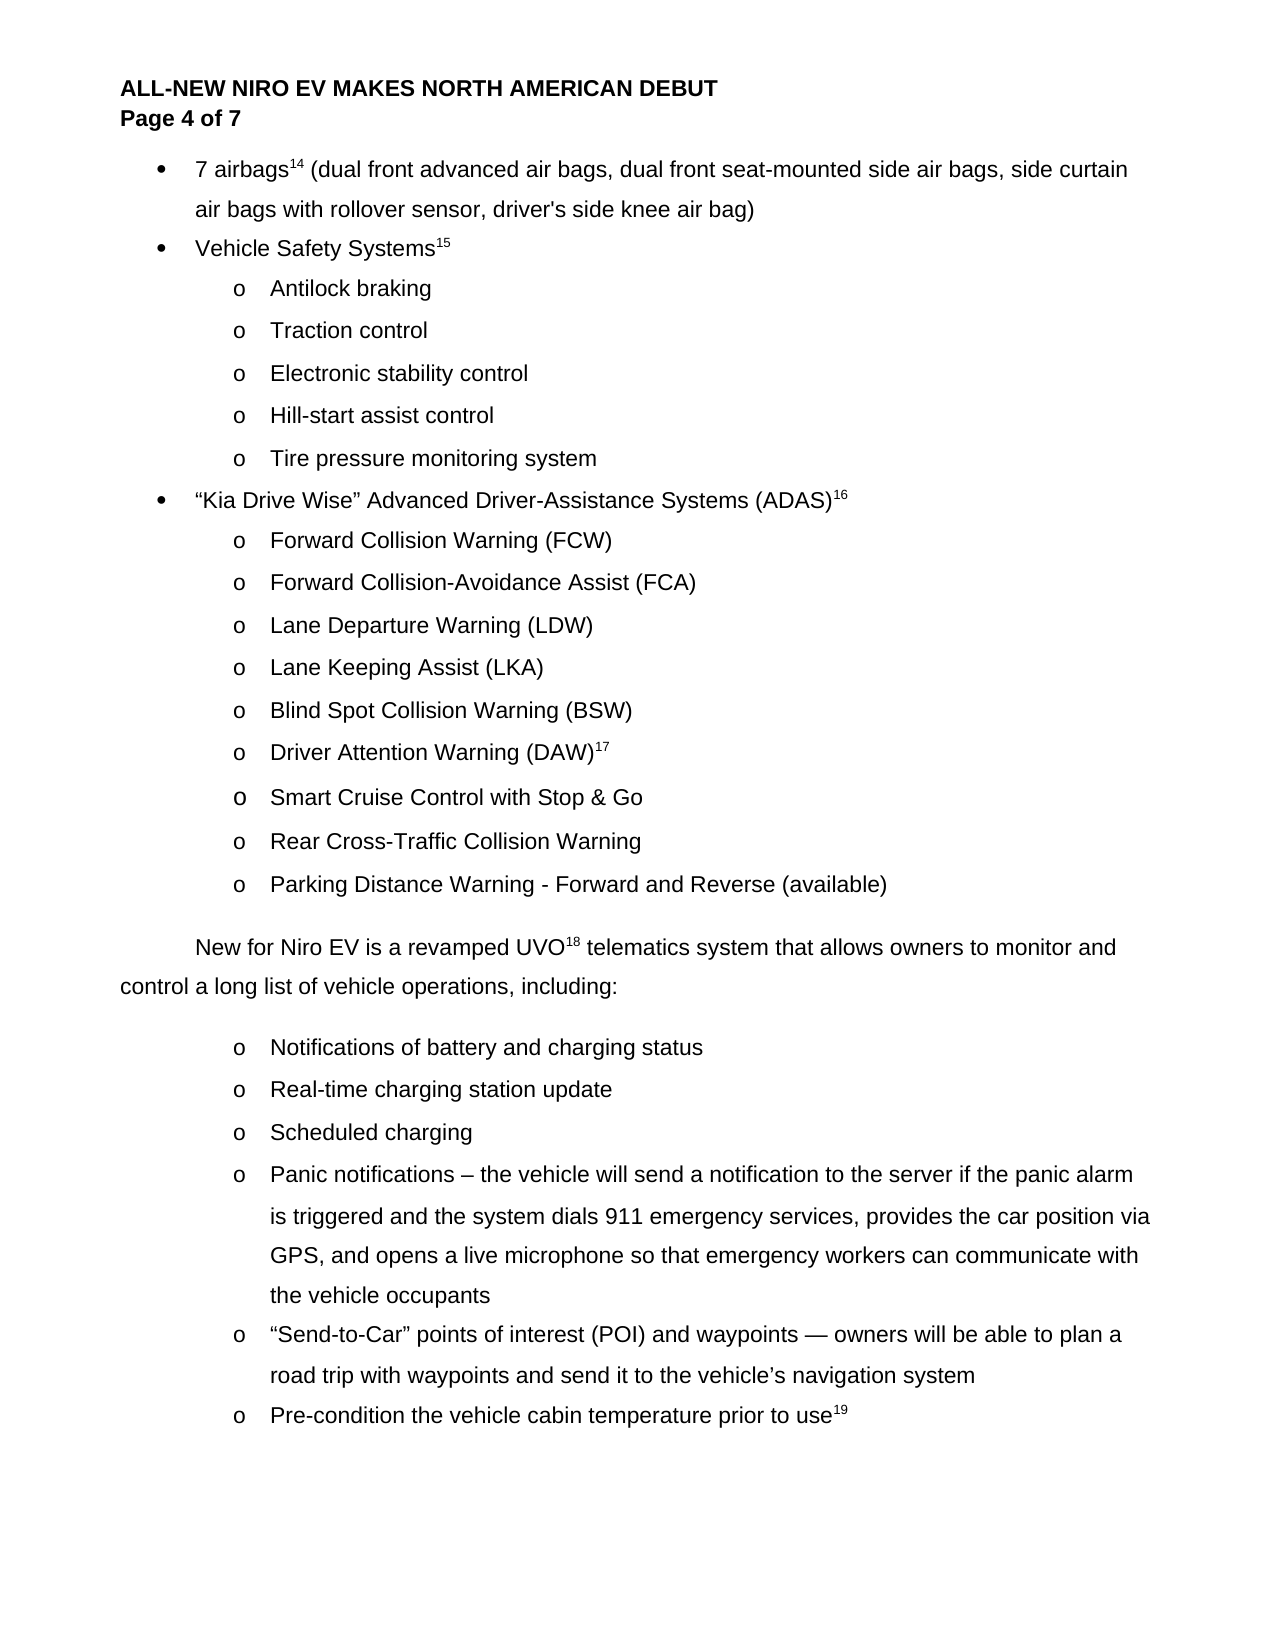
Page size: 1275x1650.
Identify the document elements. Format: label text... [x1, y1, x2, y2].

list Pre-condition the vehicle cabin temperature prior to use [232, 1402, 1155, 1430]
text New for Niro EV is a revamped UVO telematics system that allows owners to monitor and control a long list of vehicle operations, including: [120, 934, 1155, 1000]
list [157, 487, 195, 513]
list 7 airbags (dual front advanced air bags, dual front seat-mounted side air bags, side curtain air bags with rollover sensor, driver's side knee air bag) [157, 156, 1155, 222]
list Antilock braking [232, 275, 1155, 303]
list Notifications of battery and charging status [232, 1034, 1155, 1062]
list Driver Attention Warning (DAW) [232, 739, 1155, 767]
list Scheduled charging [232, 1119, 1155, 1147]
list Parking Distance Warning - Forward and Reverse (available) [232, 871, 1155, 899]
list Tire pressure monitoring system [232, 445, 1155, 473]
list Smart Cruise Control with Stop & Go [232, 782, 1155, 813]
list Panic notifications – the vehicle will send a notification to the server if the panic alarm is triggered and the system dials 911 emergency services, provides the car position via GPS, and opens a live microphone so that emergency workers can communicate with the vehicle occupants [232, 1161, 1155, 1308]
list Rear Cross-Traffic Collision Warning [232, 828, 1155, 856]
list Lane Keeping Assist (LKA) [232, 654, 1155, 682]
list Forward Collision Warning (FCW) [232, 527, 1155, 555]
list Real-time charging station update [232, 1076, 1155, 1104]
list “Send-to-Car” points of interest (POI) and waypoints — owners will be able to plan a road trip with waypoints and send it to the vehicle’s navigation system [232, 1321, 1155, 1389]
list Lane Departure Warning (LDW) [232, 612, 1155, 640]
list Hill-start assist control [232, 402, 1155, 431]
list Vehicle Safety Systems [436, 235, 1155, 262]
list Forward Collision-Avoidance Assist (FCA) [232, 569, 1155, 597]
list Blind Spot Collision Warning (BSW) [232, 697, 1155, 725]
list “Kia Drive Wise” Advanced Driver-Assistance Systems (ADAS) [833, 487, 1155, 513]
list Traction control [232, 317, 1155, 346]
list Electronic stability control [232, 360, 1155, 388]
